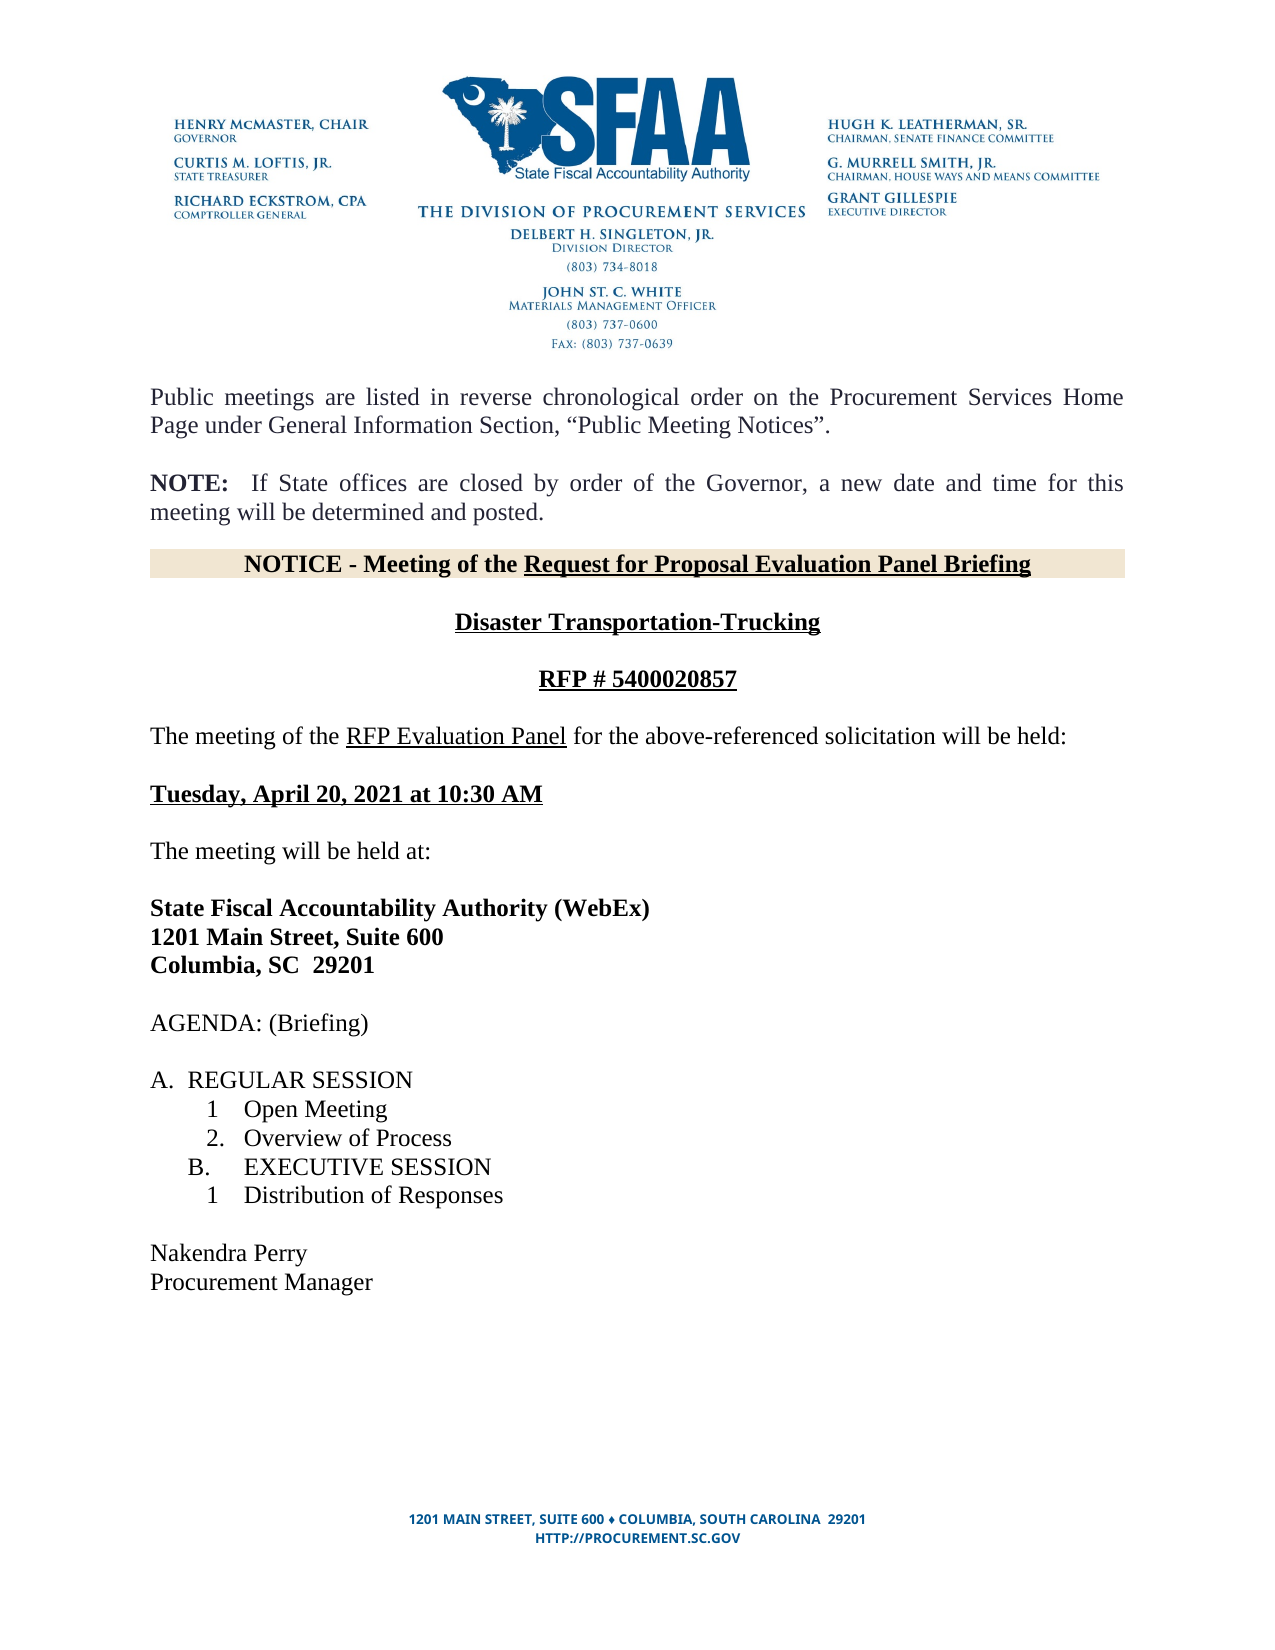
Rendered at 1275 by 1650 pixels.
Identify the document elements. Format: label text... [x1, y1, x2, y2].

text Columbia, SC 29201 [150, 951, 1125, 979]
text State Fiscal Accountability Authority (WebEx) [150, 893, 1125, 922]
text 1201 Main Street, Suite 600 [150, 922, 1125, 951]
text Tuesday, April 20, 2021 at 10:30 AM [150, 779, 1125, 807]
text Nakendra Perry [150, 1238, 1125, 1267]
text Procurement Manager [150, 1267, 1125, 1296]
text Disaster Transportation-Trucking [150, 607, 1125, 636]
text RFP # 5400020857 [150, 664, 1125, 721]
text NOTICE - Meeting of the Request for Proposal Evaluation Panel Briefing [150, 549, 1125, 578]
text Public meetings are listed in reverse chronological order on the Procurement Services Home Page under General Information Section, “Public Meeting Notices”. [150, 382, 1125, 439]
text AGENDA: (Briefing) [150, 1008, 1125, 1037]
text The meeting of the RFP Evaluation Panel for the above-referenced solicitation will be held: [150, 721, 1125, 750]
text The meeting will be held at: [150, 836, 1125, 893]
list REGULAR SESSION 1 Open Meeting 2. Overview of Process B. EXECUTIVE SESSION 1 Distribution of Responses [150, 1066, 1125, 1209]
picture [150, 75, 1125, 353]
text NOTE: If State offices are closed by order of the Governor, a new date and time for this meeting will be determined and posted. [150, 468, 1125, 525]
